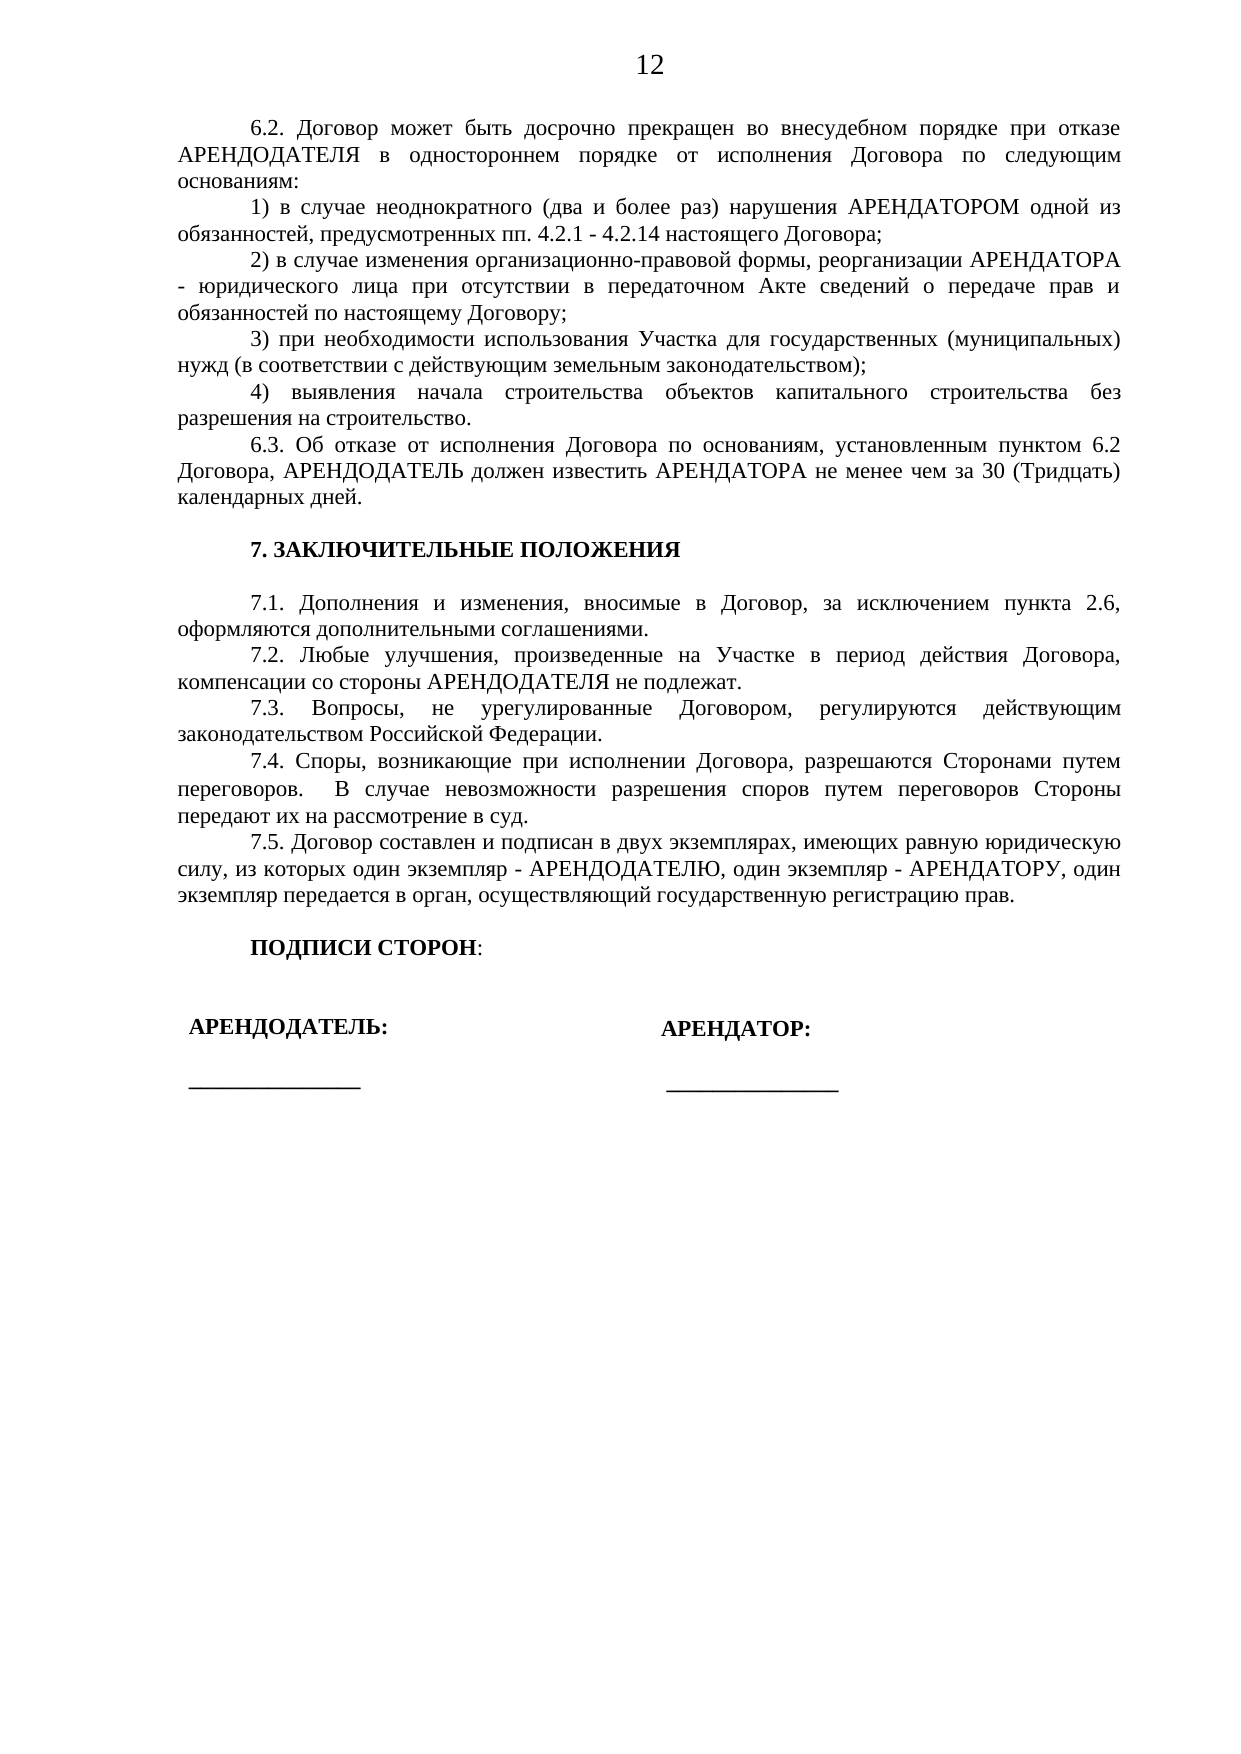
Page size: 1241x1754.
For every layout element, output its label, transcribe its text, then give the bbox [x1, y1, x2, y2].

text 6.3. Об отказе от исполнения Договора по основаниям, установленным пунктом 6.2 Договора, АРЕНДОДАТЕЛЬ должен известить АРЕНДАТОРА не менее чем за 30 (Тридцать) календарных дней. [177, 431, 1122, 510]
table_header АРЕНДАТОР: _______________ [650, 986, 1122, 1137]
text 6.2. Договор может быть досрочно прекращен во внесудебном порядке при отказе АРЕНДОДАТЕЛЯ в одностороннем порядке от исполнения Договора по следующим основаниям: [177, 114, 1122, 193]
text 7. ЗАКЛЮЧИТЕЛЬНЫЕ ПОЛОЖЕНИЯ [177, 536, 1122, 562]
text 1) в случае неоднократного (два и более раз) нарушения АРЕНДАТОРОМ одной из обязанностей, предусмотренных пп. 4.2.1 - 4.2.14 настоящего Договора; [177, 193, 1122, 246]
text ПОДПИСИ СТОРОН: [177, 934, 1122, 960]
text 7.5. Договор составлен и подписан в двух экземплярах, имеющих равную юридическую силу, из которых один экземпляр - АРЕНДОДАТЕЛЮ, один экземпляр - АРЕНДАТОРУ, один экземпляр передается в орган, осуществляющий государственную регистрацию прав. [177, 828, 1122, 907]
text 4) выявления начала строительства объектов капитального строительства без разрешения на строительство. [177, 378, 1122, 431]
text 3) при необходимости использования Участка для государственных (муниципальных) нужд (в соответствии с действующим земельным законодательством); [177, 325, 1122, 378]
text 2) в случае изменения организационно-правовой формы, реорганизации АРЕНДАТОРА - юридического лица при отсутствии в передаточном Акте сведений о передаче прав и обязанностей по настоящему Договору; [177, 246, 1122, 325]
text 7.2. Любые улучшения, произведенные на Участке в период действия Договора, компенсации со стороны АРЕНДОДАТЕЛЯ не подлежат. [177, 641, 1122, 694]
text 7.4. Споры, возникающие при исполнении Договора, разрешаются Сторонами путем переговоров. В случае невозможности разрешения споров путем переговоров Стороны передают их на рассмотрение в суд. [177, 747, 1122, 828]
table_header АРЕНДОДАТЕЛЬ: _______________ [177, 986, 649, 1137]
text 7.1. Дополнения и изменения, вносимые в Договор, за исключением пункта 2.6, оформляются дополнительными соглашениями. [177, 589, 1122, 641]
text 7.3. Вопросы, не урегулированные Договором, регулируются действующим законодательством Российской Федерации. [177, 694, 1122, 747]
